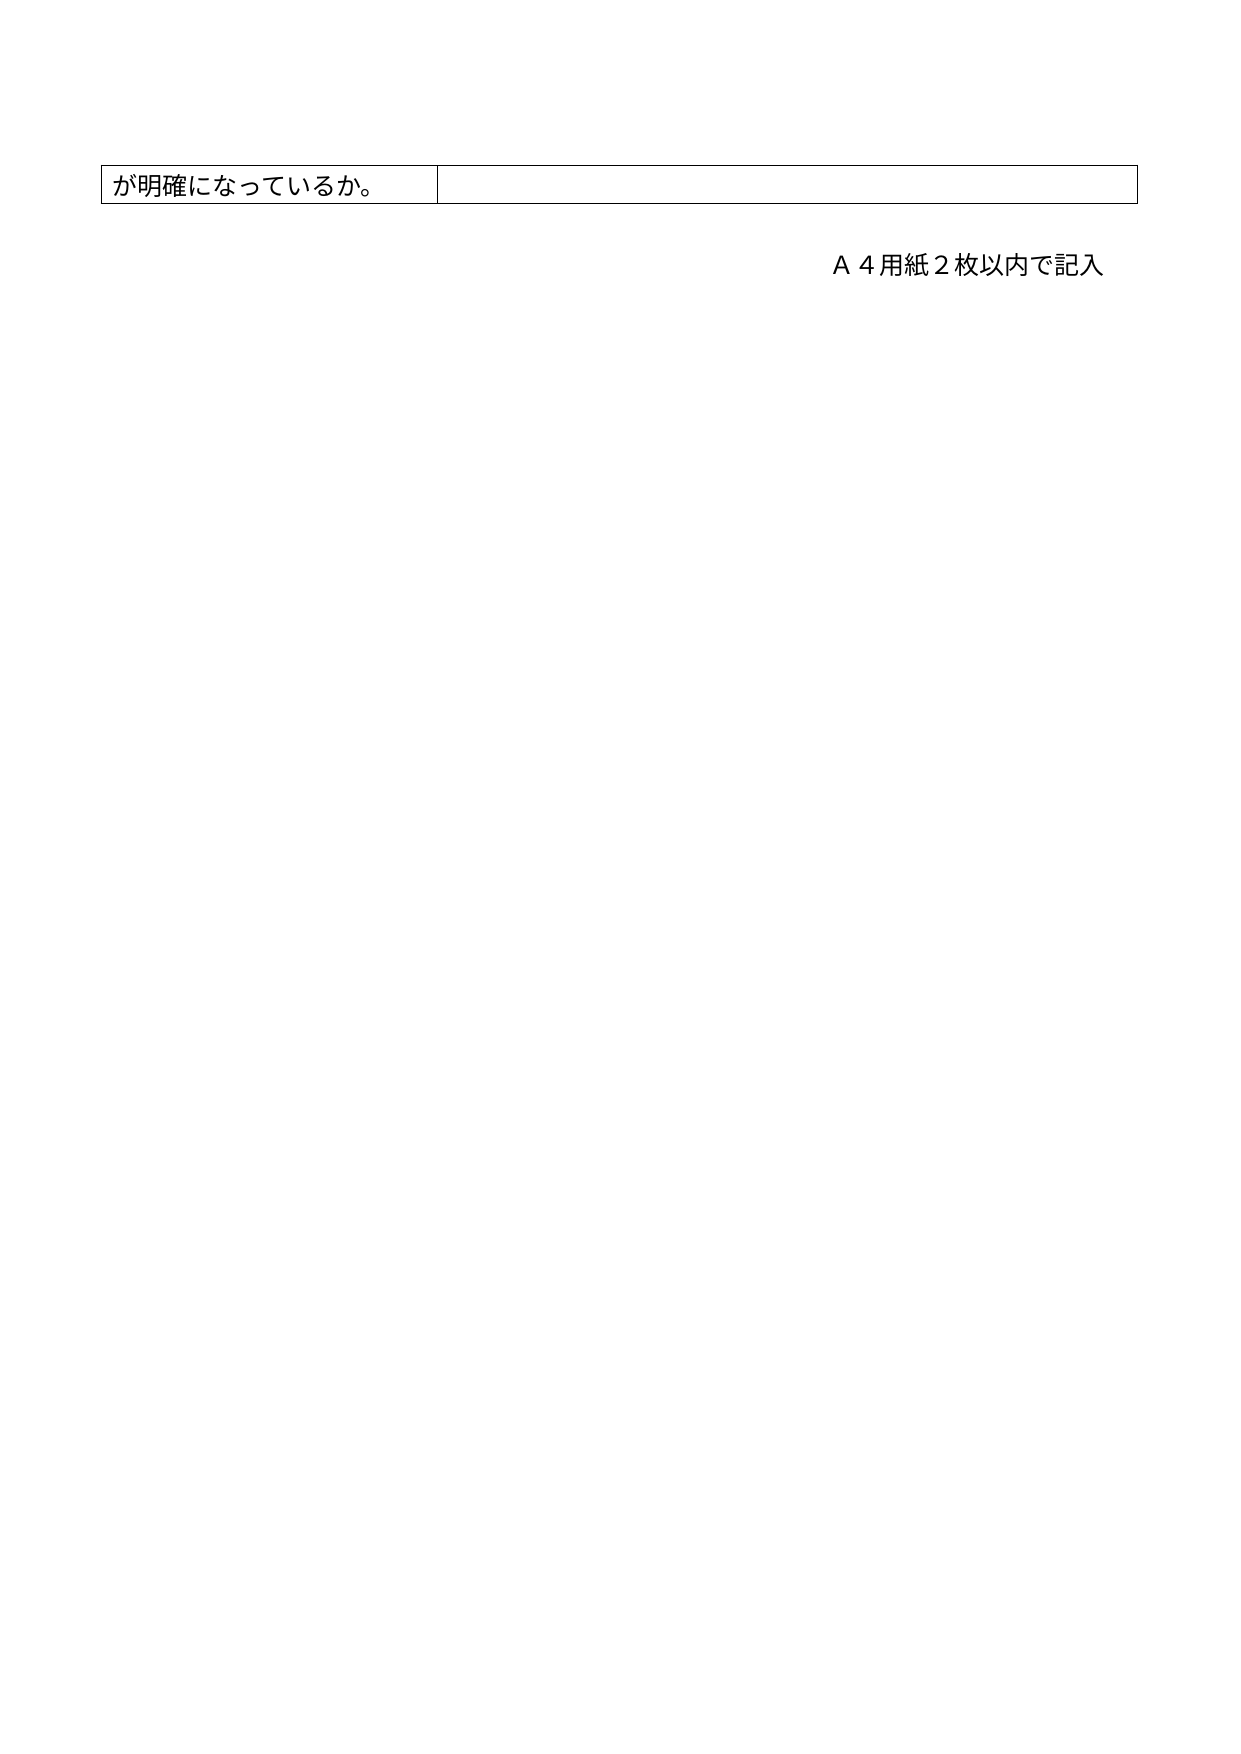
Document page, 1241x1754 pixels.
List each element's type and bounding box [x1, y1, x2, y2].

table_cell [438, 166, 1137, 203]
table_cell [102, 166, 437, 203]
